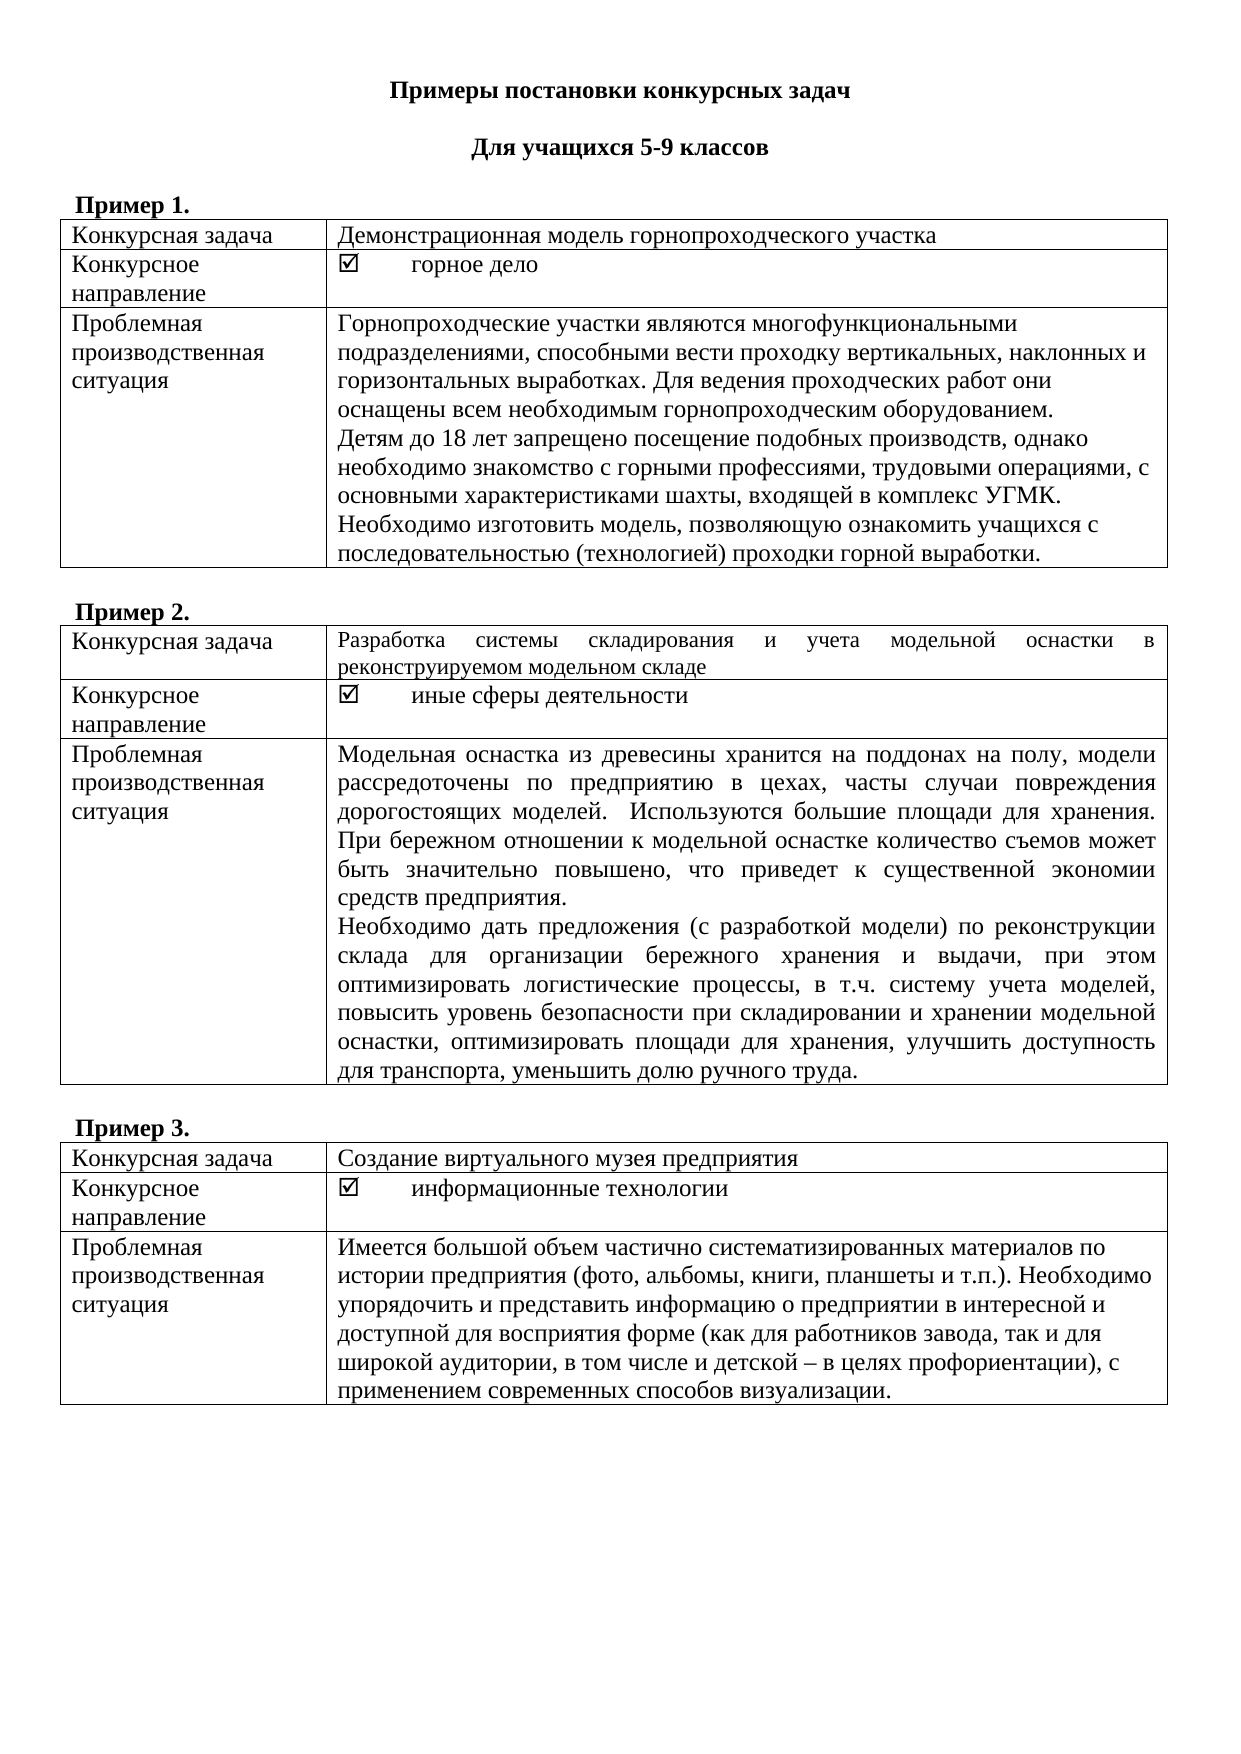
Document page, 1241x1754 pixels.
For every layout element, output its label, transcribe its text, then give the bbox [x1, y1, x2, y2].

table_cell Горнопроходческие участки являются многофункциональными подразделениями, способными вести проходку вертикальных, наклонных и горизонтальных выработках. Для ведения проходческих работ они оснащены всем необходимым горнопроходческим оборудованием. Детям до 18 лет запрещено посещение подобных производств, однако необходимо знакомство с горными профессиями, трудовыми операциями, с основными характеристиками шахты, входящей в комплекс УГМК. Необходимо изготовить модель, позволяющую ознакомить учащихся с последовательностью (технологией) проходки горной выработки. [327, 308, 1167, 567]
table_header Создание виртуального музея предприятия [327, 1143, 1167, 1172]
text Пример 1. [75, 190, 1165, 219]
table_cell Проблемная производственная ситуация [61, 308, 326, 567]
table_header Конкурсная задача [61, 626, 326, 679]
text Примеры постановки конкурсных задач [75, 75, 1165, 104]
table_cell горное дело [327, 250, 1167, 307]
table_header Разработка системы складирования и учета модельной оснастки в реконструируемом модельном складе [327, 626, 1167, 679]
table_cell Проблемная производственная ситуация [61, 739, 326, 1084]
text Для учащихся 5-9 классов [75, 132, 1165, 161]
table_cell иные сферы деятельности [327, 680, 1167, 738]
table_cell Конкурсное направление [61, 680, 326, 738]
table_cell информационные технологии [327, 1173, 1167, 1231]
text Пример 2. [75, 597, 1165, 625]
table_cell Модельная оснастка из древесины хранится на поддонах на полу, модели рассредоточены по предприятию в цехах, часты случаи повреждения дорогостоящих моделей. Используются большие площади для хранения. При бережном отношении к модельной оснастке количество съемов может быть значительно повышено, что приведет к существенной экономии средств предприятия. Необходимо дать предложения (с разработкой модели) по реконструкции склада для организации бережного хранения и выдачи, при этом оптимизировать логистические процессы, в т.ч. систему учета моделей, повысить уровень безопасности при складировании и хранении модельной оснастки, оптимизировать площади для хранения, улучшить доступность для транспорта, уменьшить долю ручного труда. [327, 739, 1167, 1084]
table_header Конкурсная задача [61, 1143, 326, 1172]
table_header Конкурсная задача [61, 220, 326, 248]
table_cell Проблемная производственная ситуация [61, 1232, 326, 1404]
table_header Демонстрационная модель горнопроходческого участка [327, 220, 1167, 248]
text Пример 3. [75, 1113, 1165, 1142]
table_cell Конкурсное направление [61, 250, 326, 307]
table_cell Конкурсное направление [61, 1173, 326, 1231]
table_cell Имеется большой объем частично систематизированных материалов по истории предприятия (фото, альбомы, книги, планшеты и т.п.). Необходимо упорядочить и представить информацию о предприятии в интересной и доступной для восприятия форме (как для работников завода, так и для широкой аудитории, в том числе и детской – в целях профориентации), с применением современных способов визуализации. [327, 1232, 1167, 1404]
